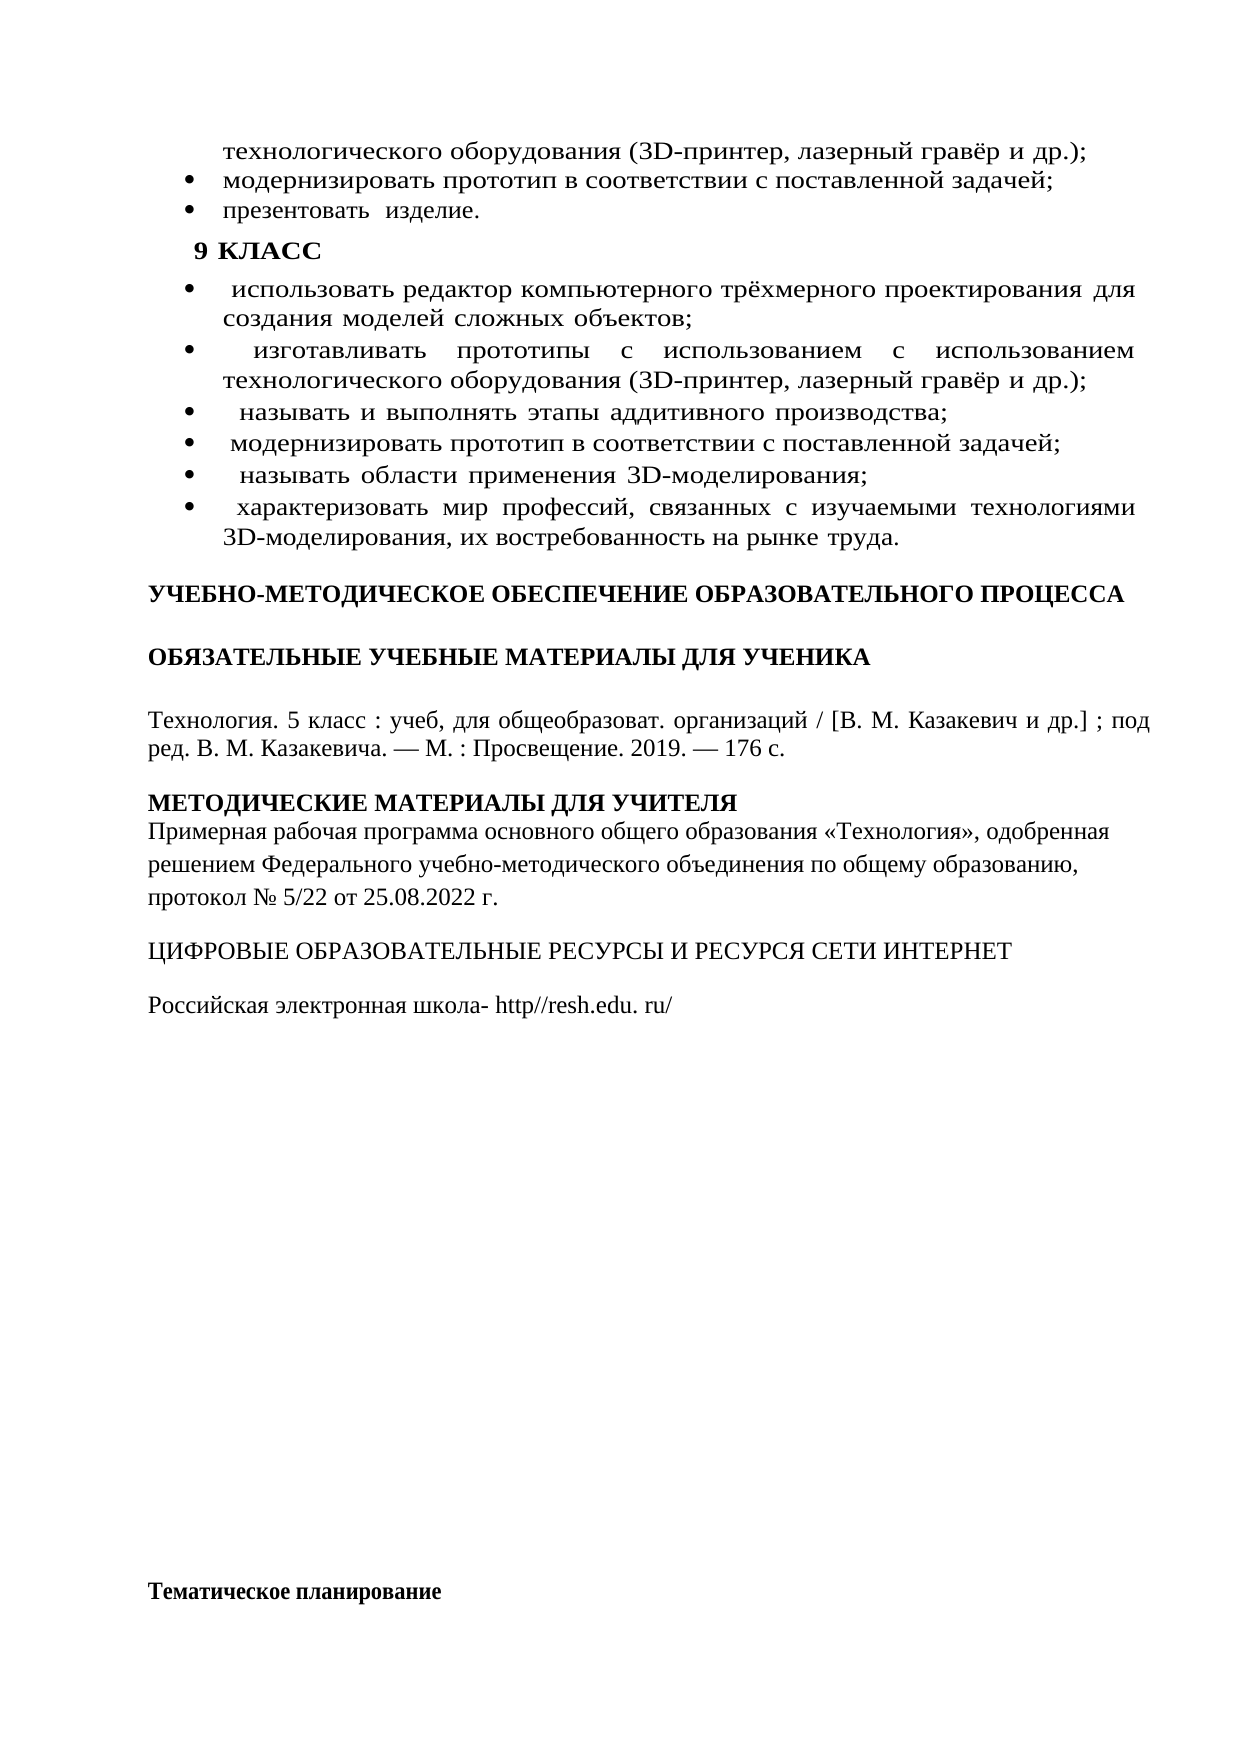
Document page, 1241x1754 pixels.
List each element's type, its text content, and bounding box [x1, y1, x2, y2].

text 9 КЛАСС [193, 236, 1152, 265]
text Российская электронная школа- http//resh.edu. ru/ [148, 990, 1152, 1019]
text Технология. 5 класс : учеб, для общеобразоват. организаций / [В. М. Казакевич и др.] ; под ред. В. М. Казакевича. — М. : Просвещение. 2019. — 176 с. [148, 707, 1152, 762]
text ЦИФРОВЫЕ ОБРАЗОВАТЕЛЬНЫЕ РЕСУРСЫ И РЕСУРСЯ СЕТИ ИНТЕРНЕТ [148, 936, 1152, 965]
list модернизировать прототип в соответствии с поставленной задачей; [185, 426, 1136, 457]
text ОБЯЗАТЕЛЬНЫЕ УЧЕБНЫЕ МАТЕРИАЛЫ ДЛЯ УЧЕНИКА [148, 644, 1152, 671]
list презентовать изделие. [185, 195, 1152, 224]
list характеризовать мир профессий, связанных с изучаемыми технологиями 3D-моделирования, их востребованность на рынке труда. [185, 490, 1136, 550]
list изготавливать прототипы с использованием с использованием технологического оборудования (3D-принтер, лазерный гравёр и др.); [185, 333, 1136, 393]
text МЕТОДИЧЕСКИЕ МАТЕРИАЛЫ ДЛЯ УЧИТЕЛЯ [148, 789, 1152, 816]
text УЧЕБНО-МЕТОДИЧЕСКОЕ ОБЕСПЕЧЕНИЕ ОБРАЗОВАТЕЛЬНОГО ПРОЦЕССА [148, 581, 1152, 608]
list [185, 136, 1136, 164]
list модернизировать прототип в соответствии с поставленной задачей; [185, 166, 1136, 194]
list называть области применения 3D-моделирования; [185, 458, 1152, 489]
list использовать редактор компьютерного трёхмерного проектирования для создания моделей сложных объектов; [185, 271, 1136, 332]
text Примерная рабочая программа основного общего образования «Технология», одобренная решением Федерального учебно-методического объединения по общему образованию, протокол № 5/22 от 25.08.2022 г. [148, 816, 1152, 911]
text Тематическое планирование [148, 1576, 1152, 1605]
list называть и выполнять этапы аддитивного производства; [185, 394, 1152, 425]
